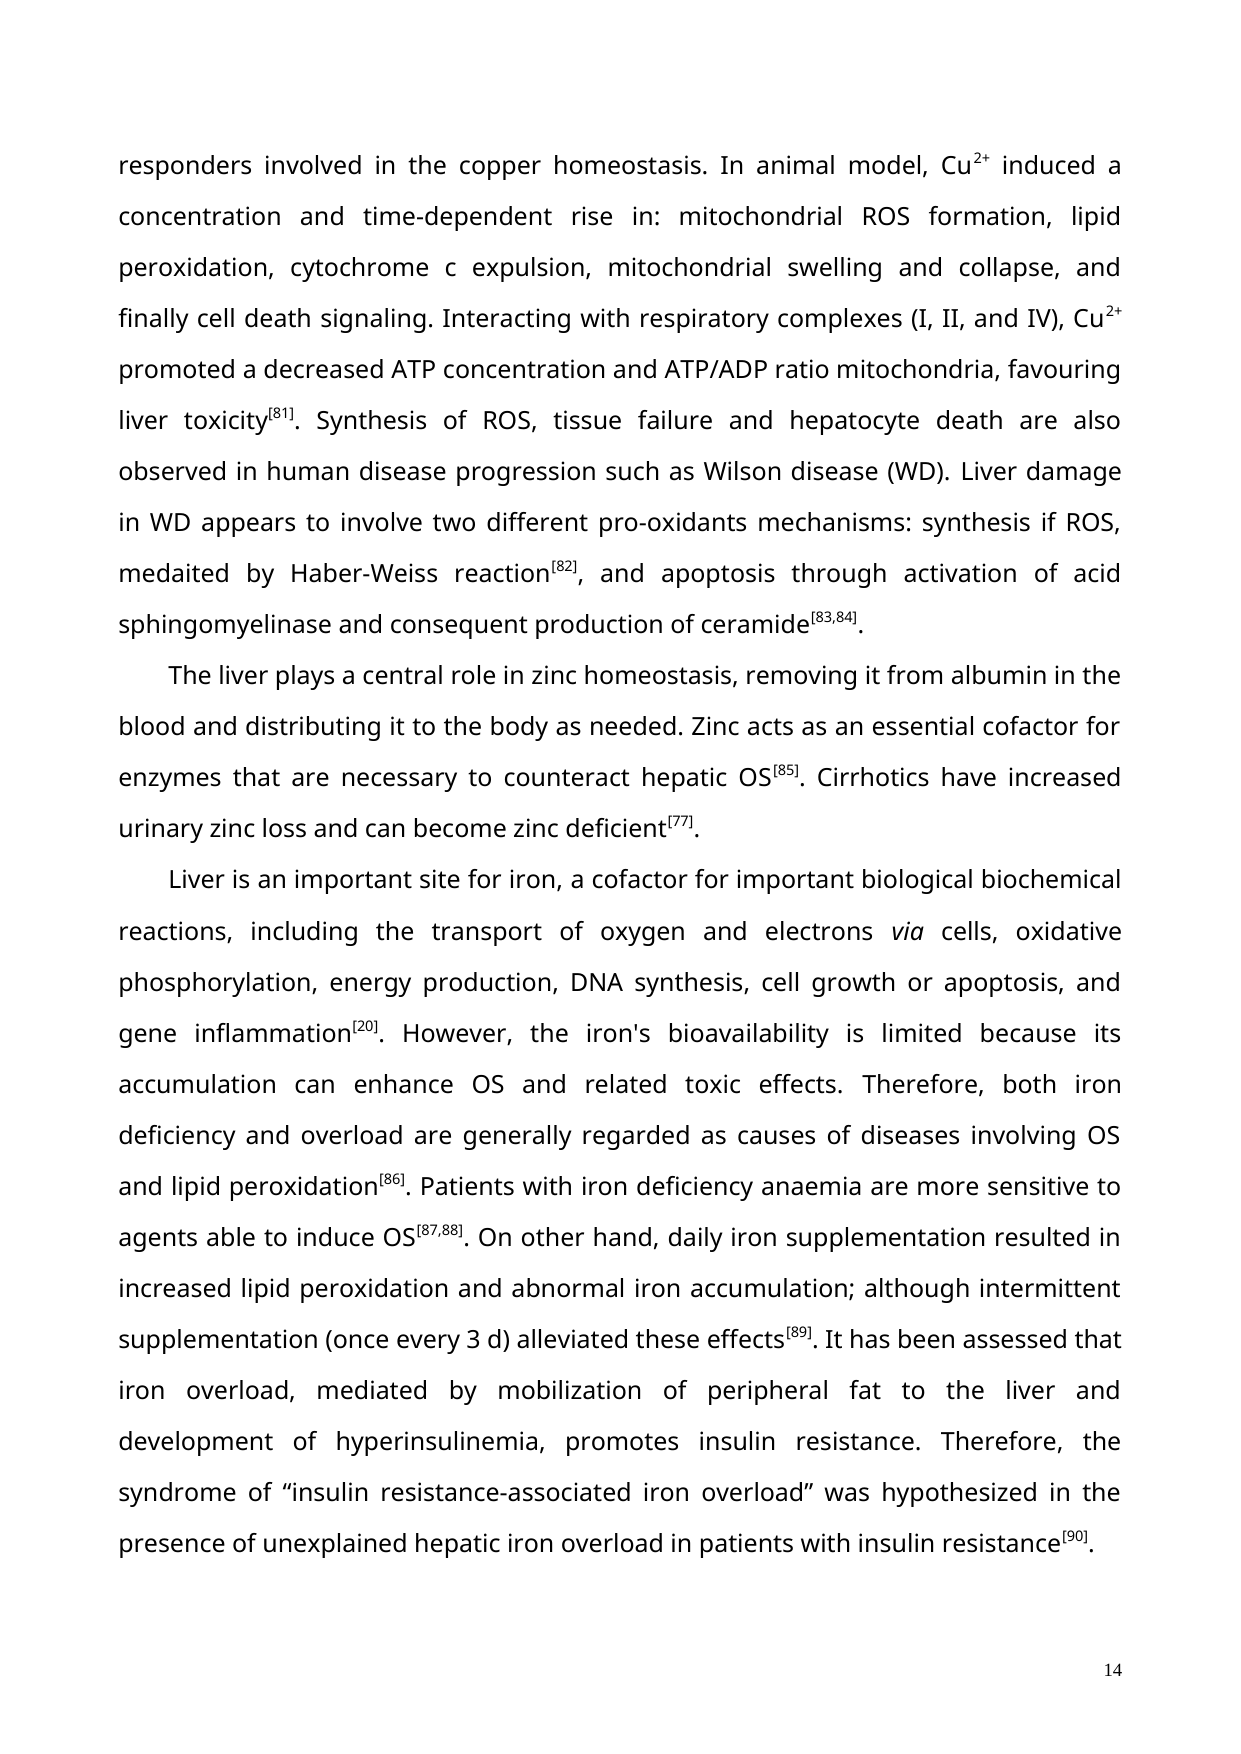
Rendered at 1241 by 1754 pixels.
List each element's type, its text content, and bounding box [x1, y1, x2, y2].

text The liver plays a central role in zinc homeostasis, removing it from albumin in the blood and distributing it to the body as needed. Zinc acts as an essential cofactor for enzymes that are necessary to counteract hepatic OS[85]. Cirrhotics have increased urinary zinc loss and can become zinc deficient[77]. [118, 658, 1122, 845]
text Liver is an important site for iron, a cofactor for important biological biochemical reactions, including the transport of oxygen and electrons via cells, oxidative phosphorylation, energy production, DNA synthesis, cell growth or apoptosis, and gene inflammation[20]. However, the iron's bioavailability is limited because its accumulation can enhance OS and related toxic effects. Therefore, both iron deficiency and overload are generally regarded as causes of diseases involving OS and lipid peroxidation[86]. Patients with iron deficiency anaemia are more sensitive to agents able to induce OS[87,88]. On other hand, daily iron supplementation resulted in increased lipid peroxidation and abnormal iron accumulation; although intermittent supplementation (once every 3 d) alleviated these effects[89]. It has been assessed that iron overload, mediated by mobilization of peripheral fat to the liver and development of hyperinsulinemia, promotes insulin resistance. Therefore, the syndrome of “insulin resistance-associated iron overload” was hypothesized in the presence of unexplained hepatic iron overload in patients with insulin resistance[90]. [118, 862, 1122, 1560]
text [118, 148, 1122, 641]
